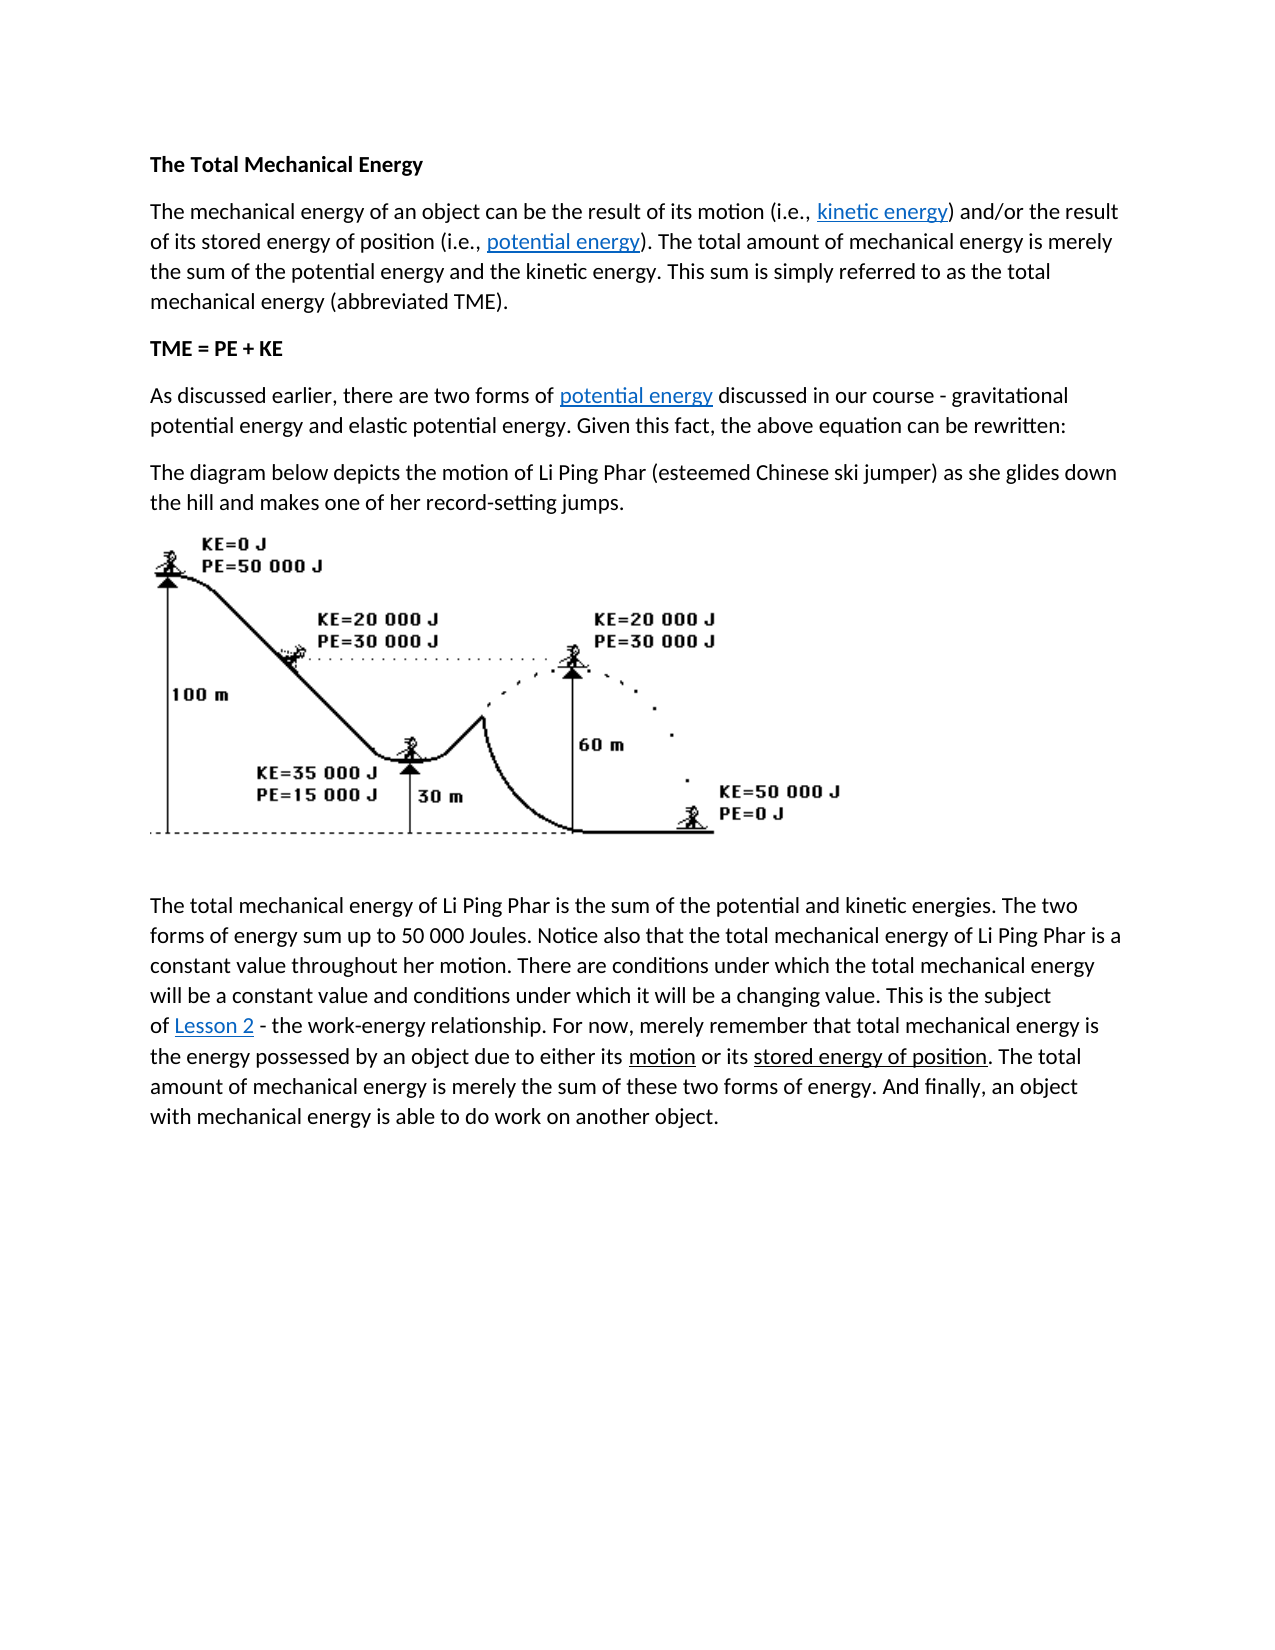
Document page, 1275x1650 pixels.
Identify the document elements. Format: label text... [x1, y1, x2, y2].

text TME = PE + KE [150, 334, 1125, 362]
text As discussed earlier, there are two forms of potential energy discussed in our course - gravitational potential energy and elastic potential energy. Given this fact, the above equation can be rewritten: [150, 381, 1125, 439]
text The Total Mechanical Energy [150, 150, 1125, 178]
text The diagram below depicts the motion of Li Ping Phar (esteemed Chinese ski jumper) as she glides down the hill and makes one of her record-setting jumps. [150, 458, 1125, 517]
text The mechanical energy of an object can be the result of its motion (i.e., kinetic energy) and/or the result of its stored energy of position (i.e., potential energy). The total amount of mechanical energy is merely the sum of the potential energy and the kinetic energy. This sum is simply referred to as the total mechanical energy (abbreviated TME). [150, 197, 1125, 316]
picture [150, 535, 844, 842]
text The total mechanical energy of Li Ping Phar is the sum of the potential and kinetic energies. The two forms of energy sum up to 50 000 Joules. Notice also that the total mechanical energy of Li Ping Phar is a constant value throughout her motion. There are conditions under which the total mechanical energy will be a constant value and conditions under which it will be a changing value. This is the subject of Lesson 2 - the work-energy relationship. For now, merely remember that total mechanical energy is the energy possessed by an object due to either its motion or its stored energy of position. The total amount of mechanical energy is merely the sum of these two forms of energy. And finally, an object with mechanical energy is able to do work on another object. [150, 891, 1125, 1130]
